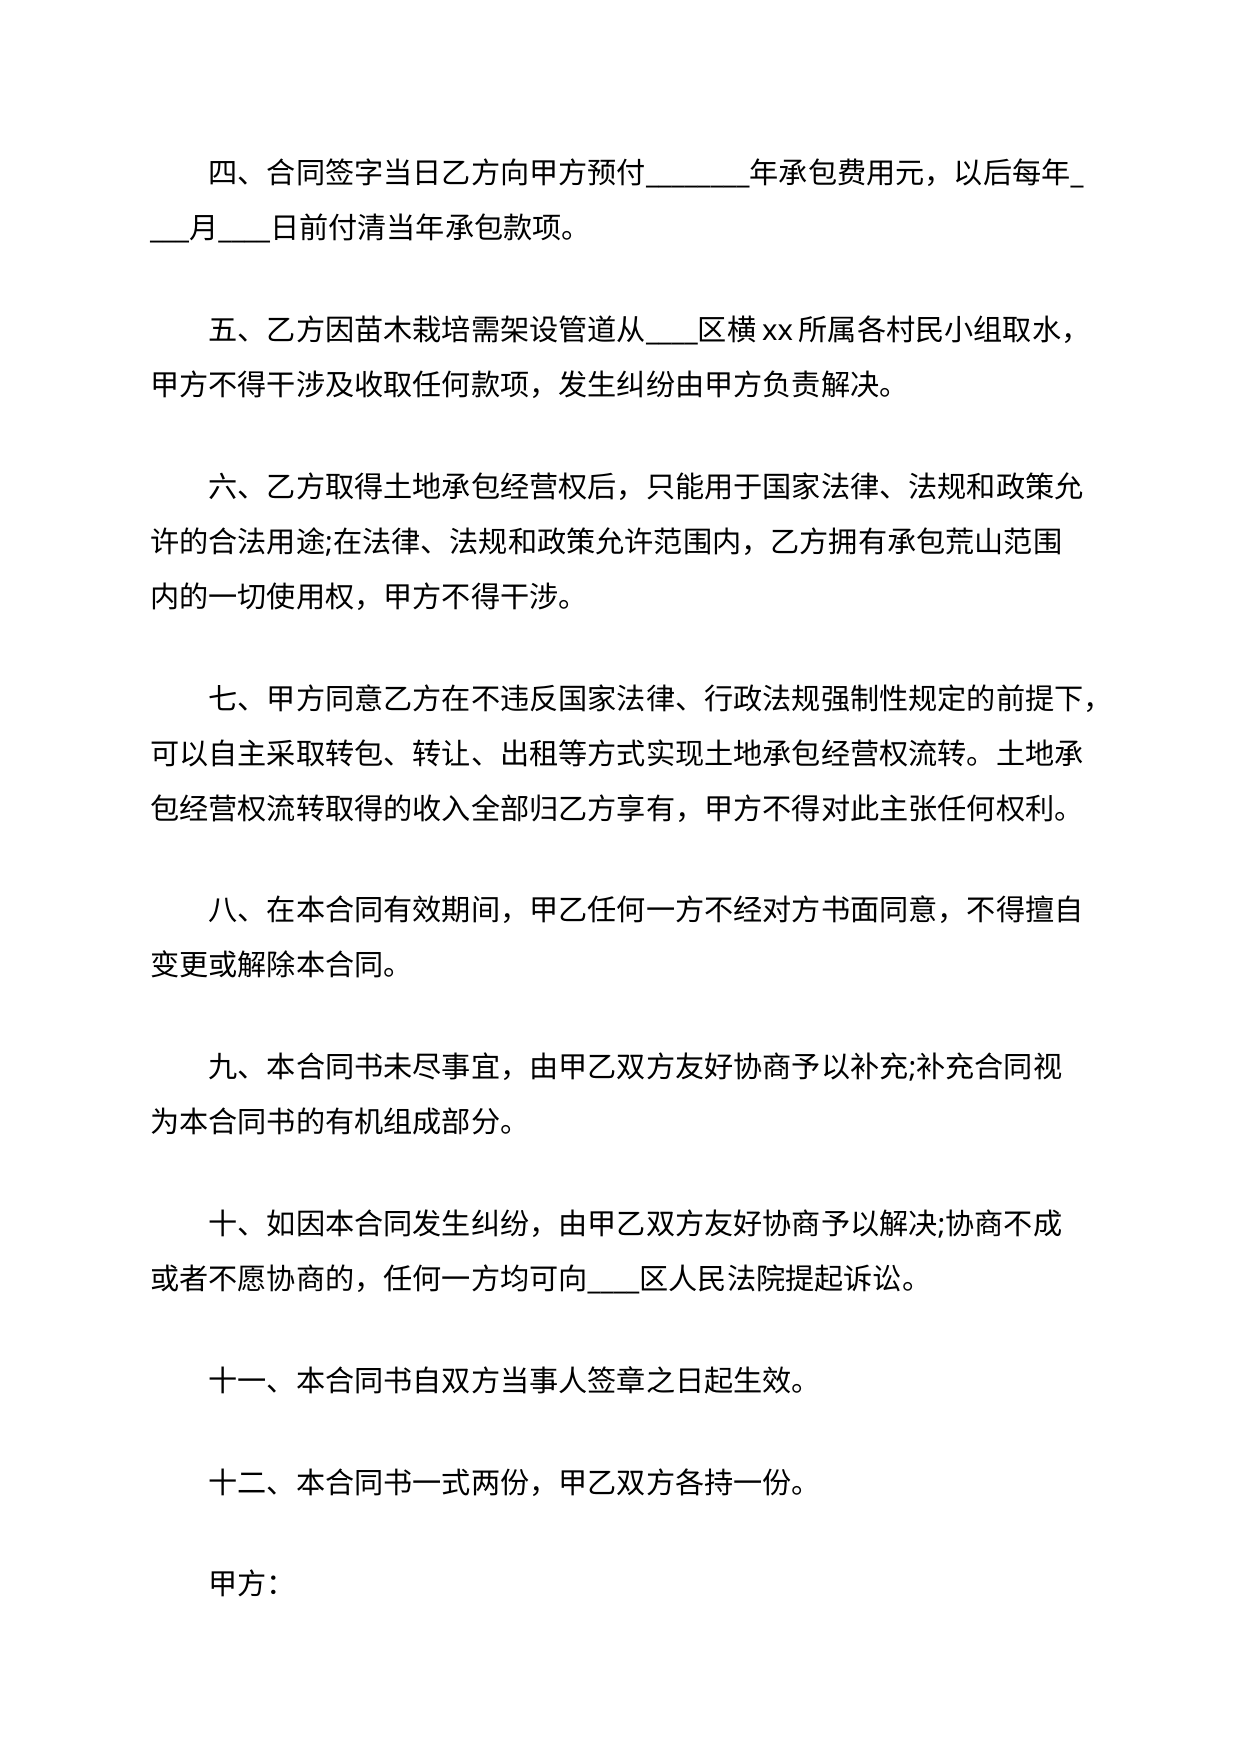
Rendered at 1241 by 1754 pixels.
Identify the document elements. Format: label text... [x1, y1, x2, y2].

text 十一、本合同书自双方当事人签章之日起生效。 [150, 1357, 1090, 1400]
text 十、如因本合同发生纠纷，由甲乙双方友好协商予以解决;协商不成或者不愿协商的，任何一方均可向____区人民法院提起诉讼。 [150, 1200, 1090, 1298]
text 九、本合同书未尽事宜，由甲乙双方友好协商予以补充;补充合同视为本合同书的有机组成部分。 [150, 1044, 1090, 1141]
text 四、合同签字当日乙方向甲方预付________年承包费用元，以后每年____月____日前付清当年承包款项。 [150, 150, 1090, 247]
text 甲方： [150, 1561, 1090, 1603]
text 八、在本合同有效期间，甲乙任何一方不经对方书面同意，不得擅自变更或解除本合同。 [150, 887, 1090, 984]
text 六、乙方取得土地承包经营权后，只能用于国家法律、法规和政策允许的合法用途;在法律、法规和政策允许范围内，乙方拥有承包荒山范围内的一切使用权，甲方不得干涉。 [150, 464, 1090, 616]
text 七、甲方同意乙方在不违反国家法律、行政法规强制性规定的前提下，可以自主采取转包、转让、出租等方式实现土地承包经营权流转。土地承包经营权流转取得的收入全部归乙方享有，甲方不得对此主张任何权利。 [150, 675, 1090, 827]
text 十二、本合同书一式两份，甲乙双方各持一份。 [150, 1459, 1090, 1501]
text 五、乙方因苗木栽培需架设管道从____区横xx所属各村民小组取水，甲方不得干涉及收取任何款项，发生纠纷由甲方负责解决。 [150, 307, 1090, 404]
